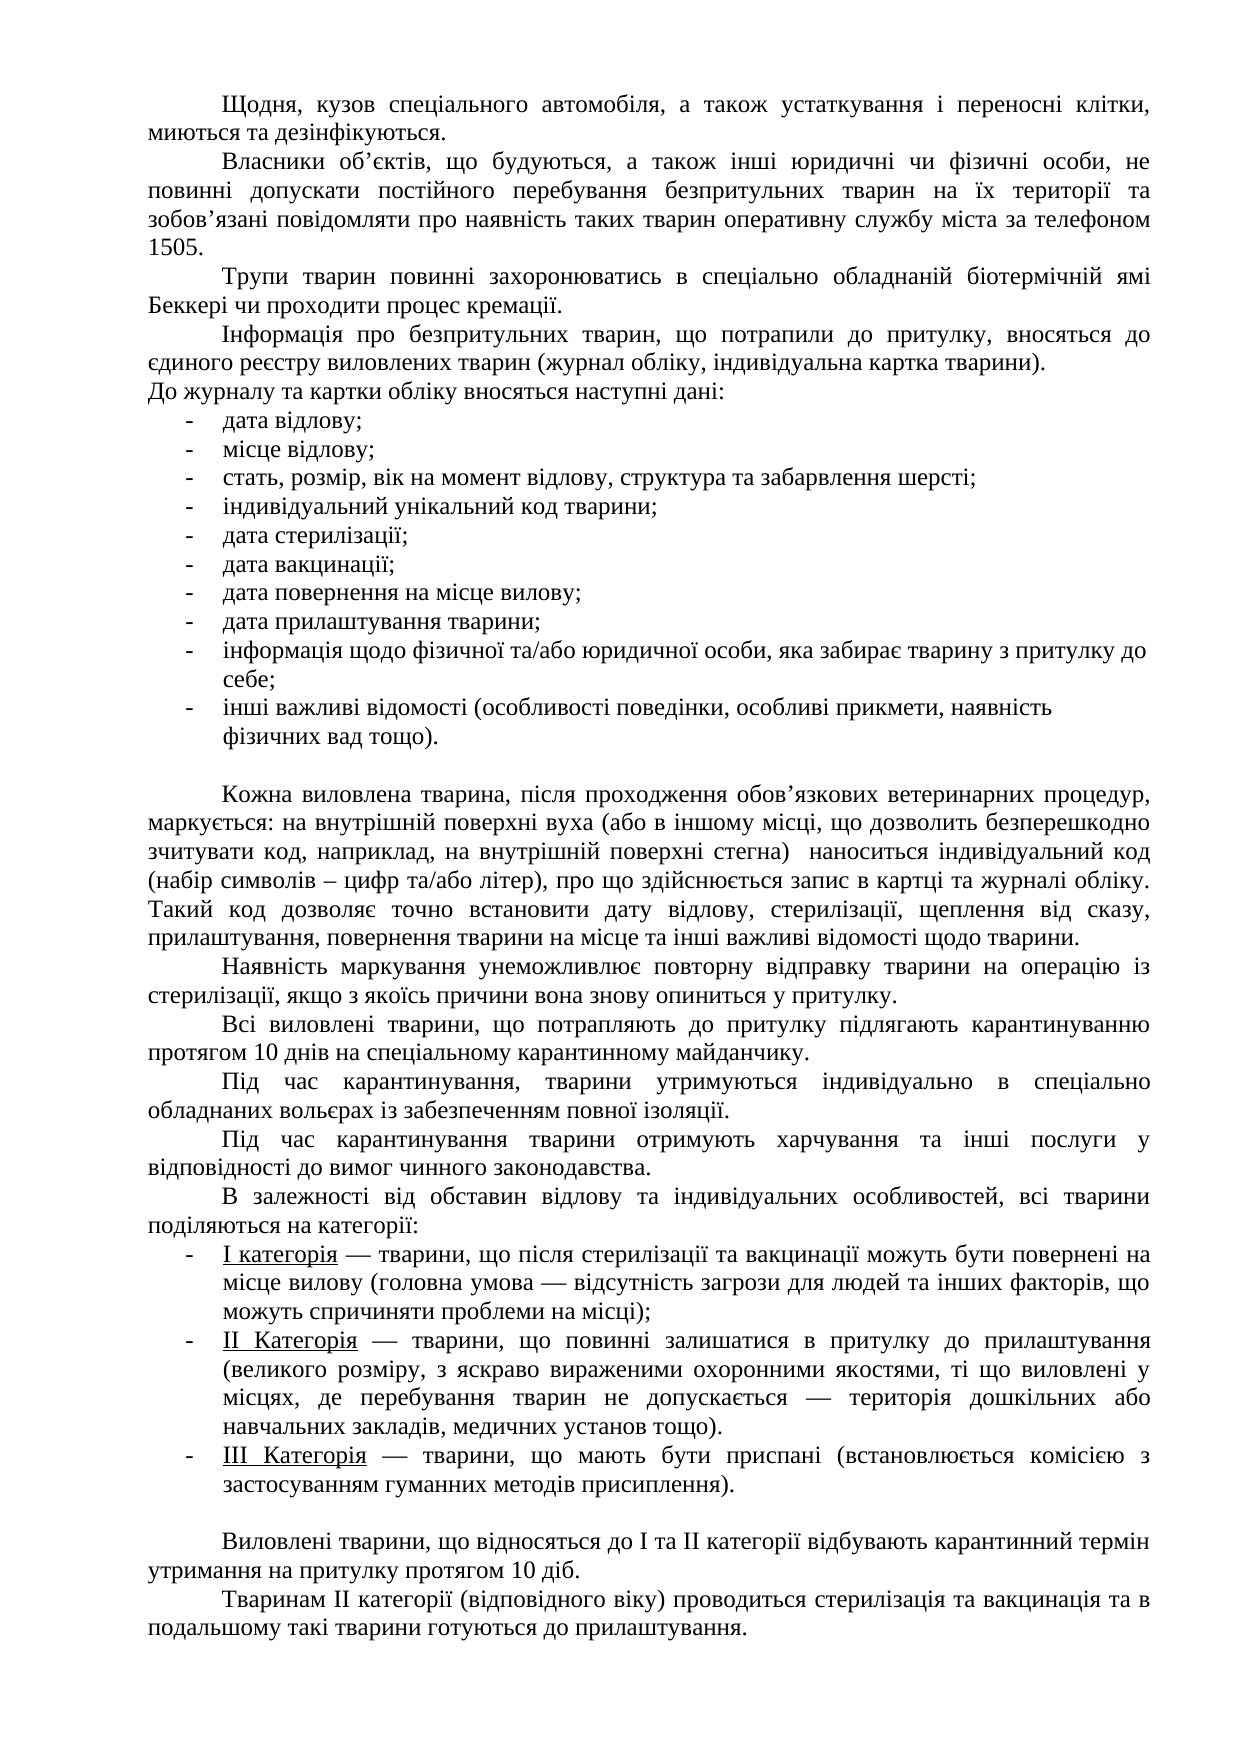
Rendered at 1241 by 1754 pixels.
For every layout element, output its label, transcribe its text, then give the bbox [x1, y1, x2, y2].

list інформація щодо фізичної та/або юридичної особи, яка забирає тварину з притулку до себе; [185, 635, 1152, 692]
list стать, розмір, вік на момент відлову, структура та забарвлення шерсті; [185, 462, 1152, 491]
text Власники об’єктів, що будуються, а також інші юридичні чи фізичні особи, не повинні допускати постійного перебування безпритульних тварин на їх території та зобов’язані повідомляти про наявність таких тварин оперативну службу міста за телефоном 1505. [148, 146, 1152, 261]
text Кожна виловлена тварина, після проходження обов’язкових ветеринарних процедур, маркується: на внутрішній поверхні вуха (або в іншому місці, що дозволить безперешкодно зчитувати код, наприклад, на внутрішній поверхні стегна) наноситься індивідуальний код (набір символів – цифр та/або літер), про що здійснюється запис в картці та журналі обліку. Такий код дозволяє точно встановити дату відлову, стерилізації, щеплення від сказу, прилаштування, повернення тварини на місце та інші важливі відомості щодо тварини. [148, 779, 1152, 951]
list дата вакцинації; [185, 549, 1152, 577]
text Виловлені тварини, що відносяться до І та ІІ категорії відбувають карантинний термін утримання на притулку протягом 10 діб. [148, 1526, 1152, 1584]
text Тваринам ІІ категорії (відповідного віку) проводиться стерилізація та вакцинація та в подальшому такі тварини готуються до прилаштування. [148, 1584, 1152, 1641]
list інші важливі відомості (особливості поведінки, особливі прикмети, наявність фізичних вад тощо). [185, 692, 1152, 750]
list ІІІ Категорія — тварини, що мають бути приспані (встановлюється комісією з застосуванням гуманних методів присиплення). [185, 1440, 1152, 1497]
text Інформація про безпритульних тварин, що потрапили до притулку, вносяться до єдиного реєстру виловлених тварин (журнал обліку, індивідуальна картка тварини). [148, 319, 1152, 376]
list дата відлову; [185, 405, 1152, 434]
list ІІ Категорія — тварини, що повинні залишатися в притулку до прилаштування (великого розміру, з яскраво вираженими охоронними якостями, ті що виловлені у місцях, де перебування тварин не допускається — територія дошкільних або навчальних закладів, медичних установ тощо). [185, 1325, 1152, 1440]
text До журналу та картки обліку вносяться наступні дані: [148, 376, 1152, 405]
text Щодня, кузов спеціального автомобіля, а також устаткування і переносні клітки, миються та дезінфікуються. [148, 89, 1152, 146]
text В залежності від обставин відлову та індивідуальних особливостей, всі тварини поділяються на категорії: [148, 1181, 1152, 1239]
list дата повернення на місце вилову; [185, 577, 1152, 606]
text Під час карантинування, тварини утримуються індивідуально в спеціально обладнаних вольєрах із забезпеченням повної ізоляції. [148, 1066, 1152, 1124]
list І категорія — тварини, що після стерилізації та вакцинації можуть бути повернені на місце вилову (головна умова — відсутність загрози для людей та інших факторів, що можуть спричиняти проблеми на місці); [185, 1239, 1152, 1325]
list індивідуальний унікальний код тварини; [185, 491, 1152, 520]
text Під час карантинування тварини отримують харчування та інші послуги у відповідності до вимог чинного законодавства. [148, 1124, 1152, 1181]
text Трупи тварин повинні захоронюватись в спеціально обладнаній біотермічній ямі Беккері чи проходити процес кремації. [148, 261, 1152, 319]
list дата стерилізації; [185, 520, 1152, 549]
text Всі виловлені тварини, що потрапляють до притулку підлягають карантинуванню протягом 10 днів на спеціальному карантинному майданчику. [148, 1009, 1152, 1066]
list місце відлову; [185, 434, 1152, 462]
list дата прилаштування тварини; [185, 606, 1152, 635]
text Наявність маркування унеможливлює повторну відправку тварини на операцію із стерилізації, якщо з якоїсь причини вона знову опиниться у притулку. [148, 951, 1152, 1009]
